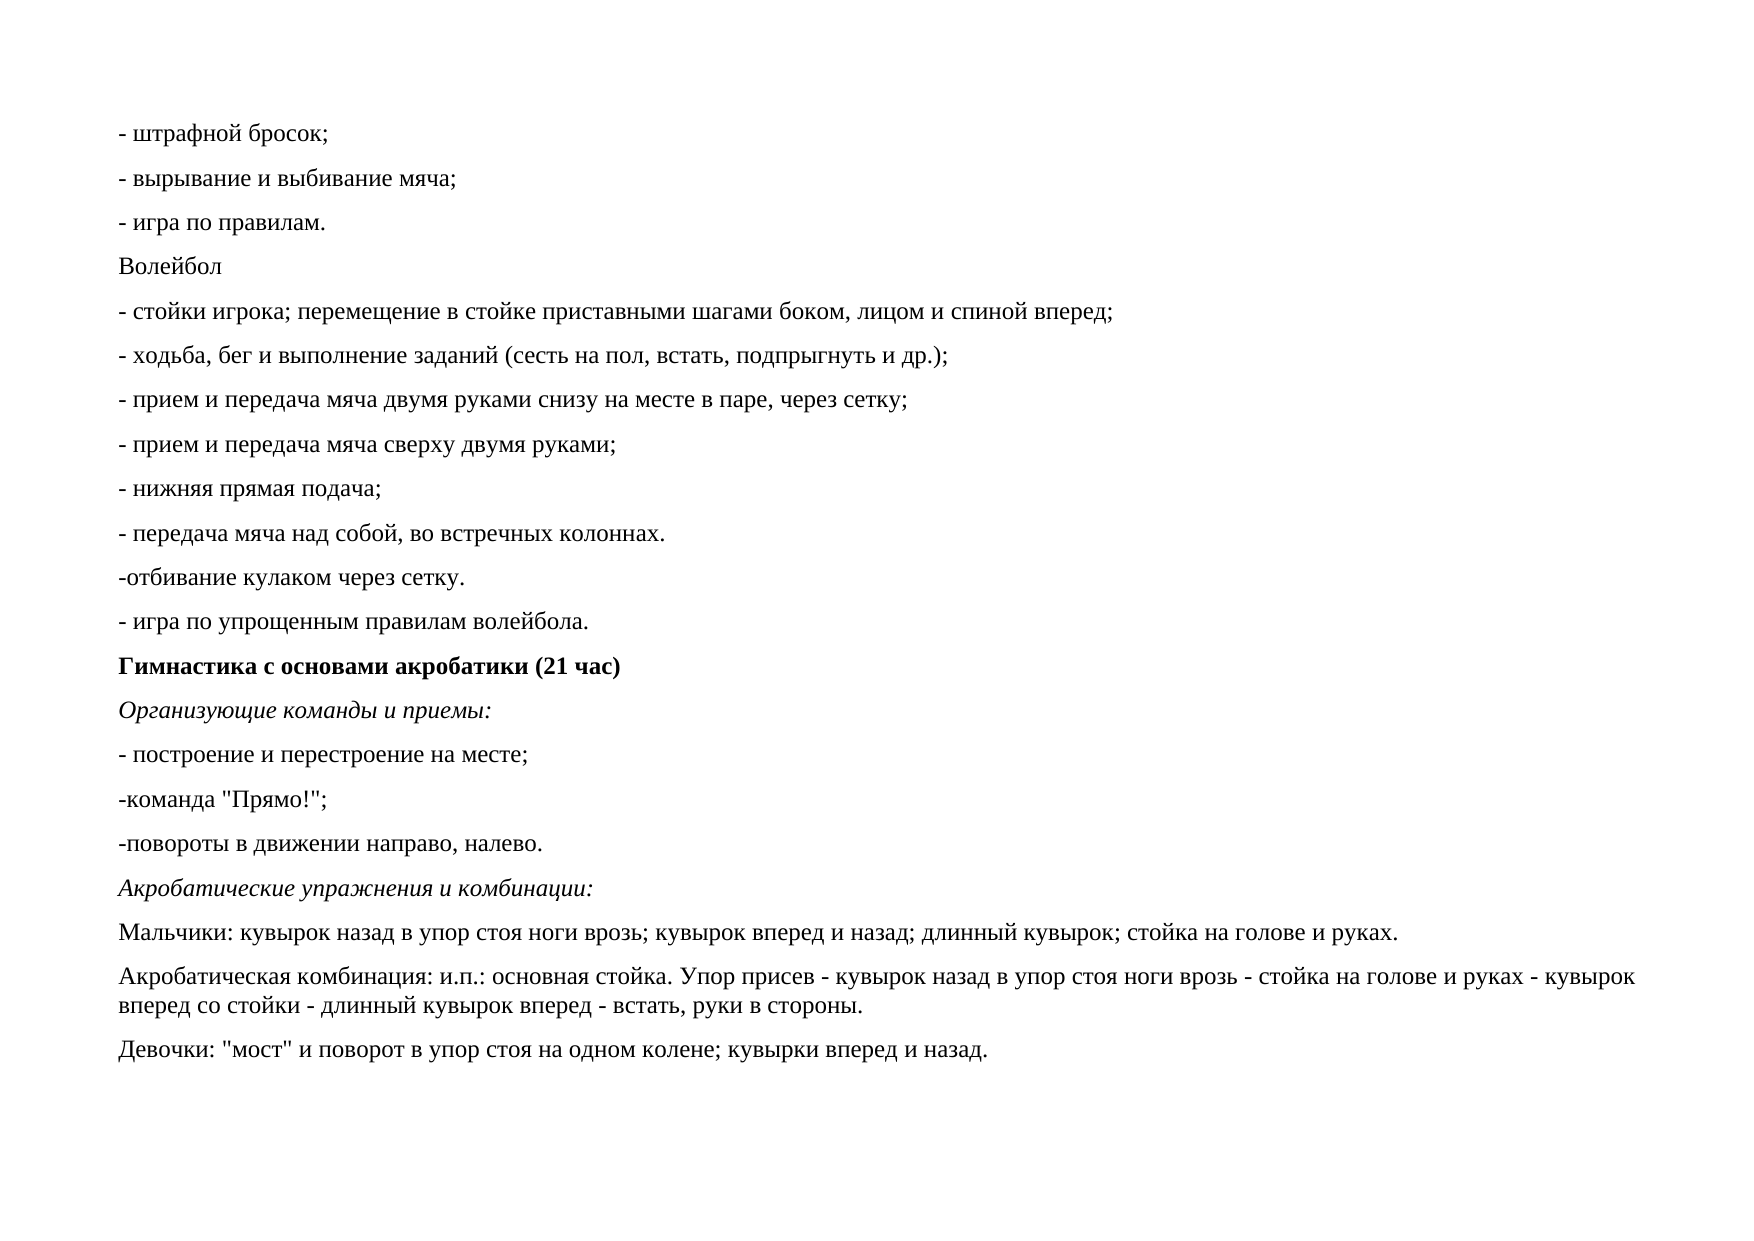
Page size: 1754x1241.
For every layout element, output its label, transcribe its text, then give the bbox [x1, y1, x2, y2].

text - штрафной бросок; [118, 118, 1636, 147]
text Организующие команды и приемы: [118, 695, 1636, 724]
text - передача мяча над собой, во встречных колоннах. [118, 518, 1636, 546]
text -команда "Прямо!"; [118, 784, 1636, 813]
text - прием и передача мяча сверху двумя руками; [118, 429, 1636, 458]
text -повороты в движении направо, налево. [118, 828, 1636, 857]
text - стойки игрока; перемещение в стойке приставными шагами боком, лицом и спиной вперед; [118, 296, 1636, 324]
text - игра по правилам. [118, 207, 1636, 236]
text - вырывание и выбивание мяча; [118, 163, 1636, 191]
text -отбивание кулаком через сетку. [118, 562, 1636, 591]
text Девочки: "мост" и поворот в упор стоя на одном колене; кувырки вперед и назад. [118, 1034, 1636, 1063]
text Гимнастика с основами акробатики (21 час) [118, 651, 1636, 679]
text Мальчики: кувырок назад в упор стоя ноги врозь; кувырок вперед и назад; длинный кувырок; стойка на голове и руках. [118, 917, 1636, 946]
text - построение и перестроение на месте; [118, 739, 1636, 768]
text - ходьба, бег и выполнение заданий (сесть на пол, встать, подпрыгнуть и др.); [118, 340, 1636, 369]
text Акробатические упражнения и комбинации: [118, 873, 1636, 901]
text - нижняя прямая подача; [118, 473, 1636, 502]
text - прием и передача мяча двумя руками снизу на месте в паре, через сетку; [118, 384, 1636, 413]
text Акробатическая комбинация: и.п.: основная стойка. Упор присев - кувырок назад в упор стоя ноги врозь - стойка на голове и руках - кувырок вперед со стойки - длинный кувырок вперед - встать, руки в стороны. [118, 961, 1636, 1019]
text Волейбол [118, 251, 1636, 280]
text - игра по упрощенным правилам волейбола. [118, 606, 1636, 635]
